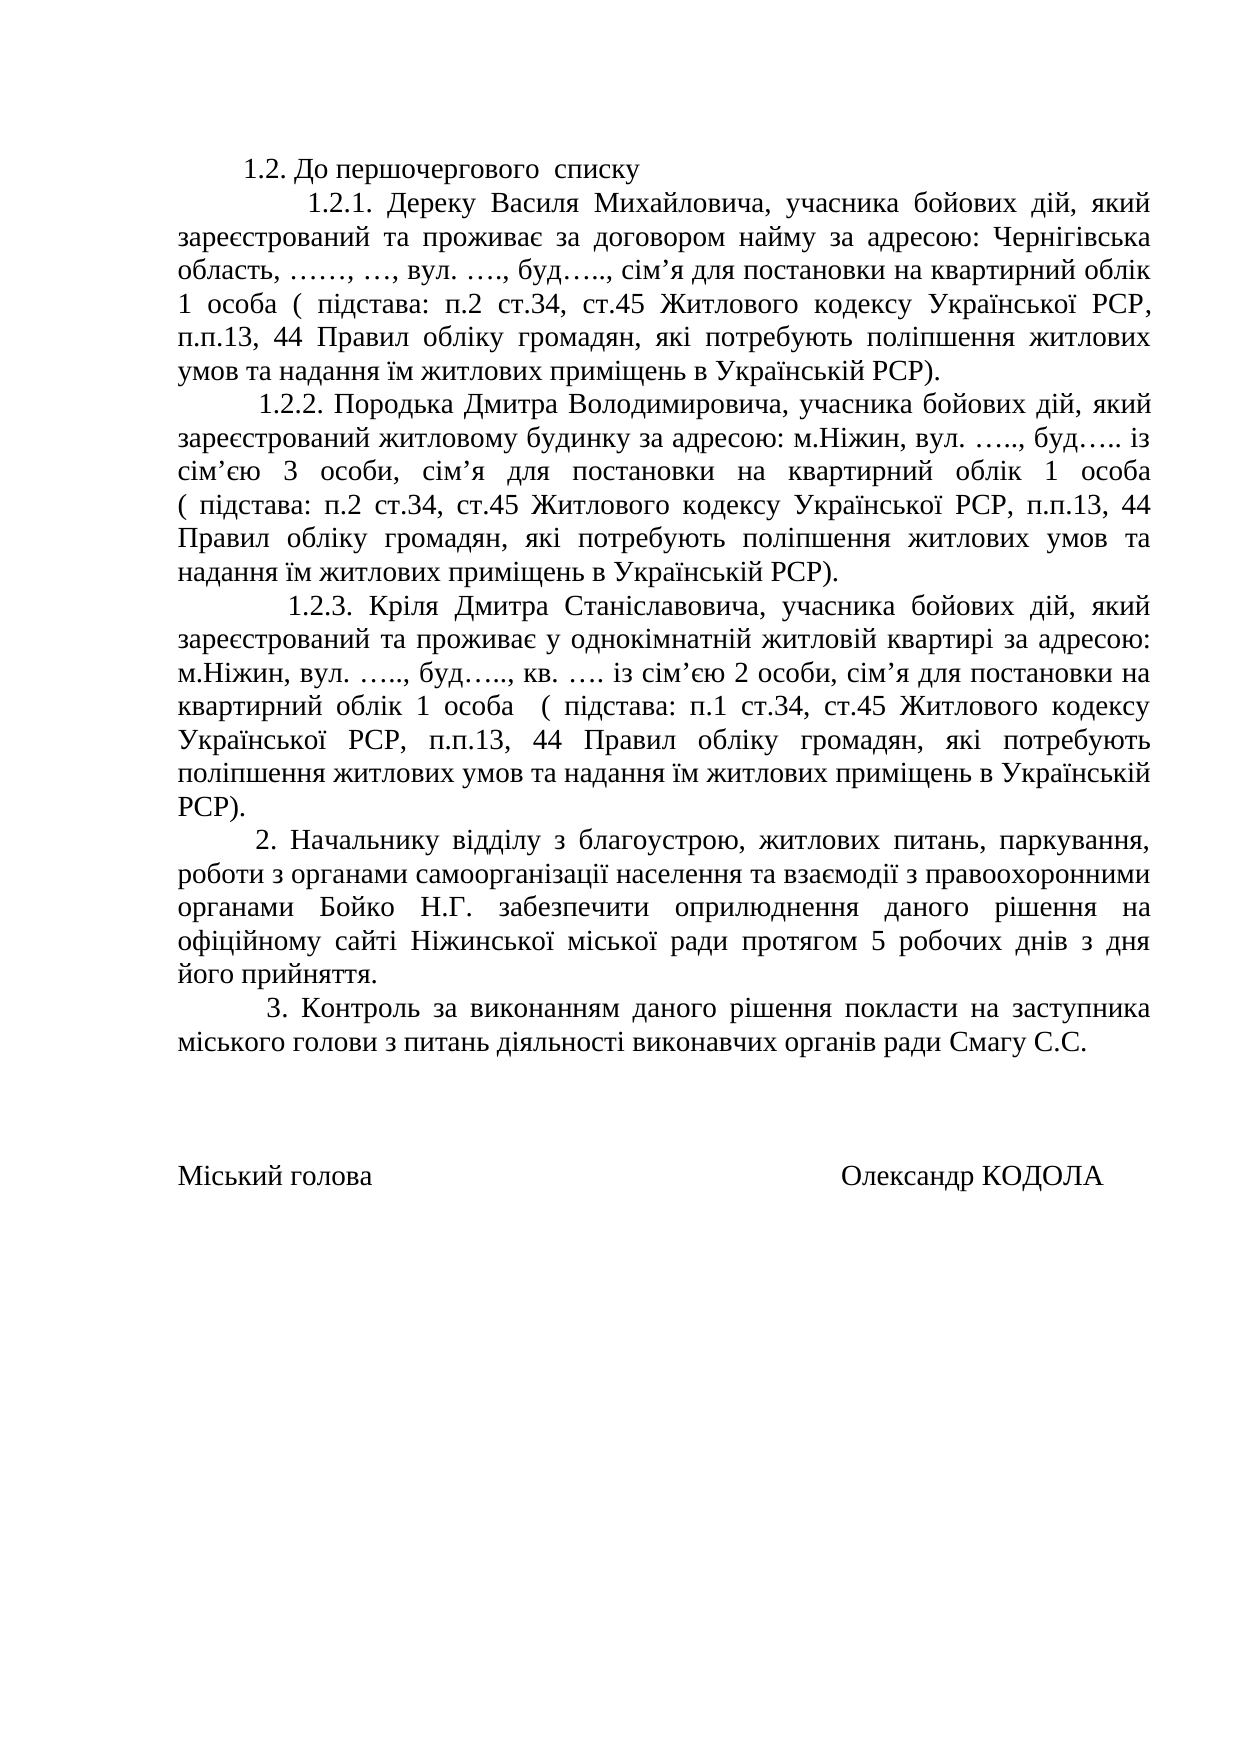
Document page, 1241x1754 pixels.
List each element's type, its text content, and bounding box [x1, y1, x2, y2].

text 3. Контроль за виконанням даного рішення покласти на заступника міського голови з питань діяльності виконавчих органів ради Смагу С.С. [177, 990, 1152, 1057]
text 1.2.1. Дереку Василя Михайловича, учасника бойових дій, який зареєстрований та проживає за договором найму за адресою: Чернігівська область, ……, …, вул. …., буд….., сім’я для постановки на квартирний облік 1 особа ( підстава: п.2 ст.34, ст.45 Житлового кодексу Української РСР, п.п.13, 44 Правил обліку громадян, які потребують поліпшення житлових умов та надання їм житлових приміщень в Українській РСР). [177, 185, 1152, 386]
text Міський голова Олександр КОДОЛА [177, 1158, 1152, 1191]
text 1.2. До першочергового списку [177, 152, 1152, 185]
text 2. Начальнику відділу з благоустрою, житлових питань, паркування, роботи з органами самоорганізації населення та взаємодії з правоохоронними органами Бойко Н.Г. забезпечити оприлюднення даного рішення на офіційному сайті Ніжинської міської ради протягом 5 робочих днів з дня його прийняття. [177, 822, 1152, 990]
text 1.2.3. Кріля Дмитра Станіславовича, учасника бойових дій, який зареєстрований та проживає у однокімнатній житловій квартирі за адресою: м.Ніжин, вул. ….., буд….., кв. …. із сім’єю 2 особи, сім’я для постановки на квартирний облік 1 особа ( підстава: п.1 ст.34, ст.45 Житлового кодексу Української РСР, п.п.13, 44 Правил обліку громадян, які потребують поліпшення житлових умов та надання їм житлових приміщень в Українській РСР). [177, 588, 1152, 822]
text 1.2.2. Породька Дмитра Володимировича, учасника бойових дій, який зареєстрований житловому будинку за адресою: м.Ніжин, вул. ….., буд….. із сім’єю 3 особи, сім’я для постановки на квартирний облік 1 особа ( підстава: п.2 ст.34, ст.45 Житлового кодексу Української РСР, п.п.13, 44 Правил обліку громадян, які потребують поліпшення житлових умов та надання їм житлових приміщень в Українській РСР). [177, 386, 1152, 588]
